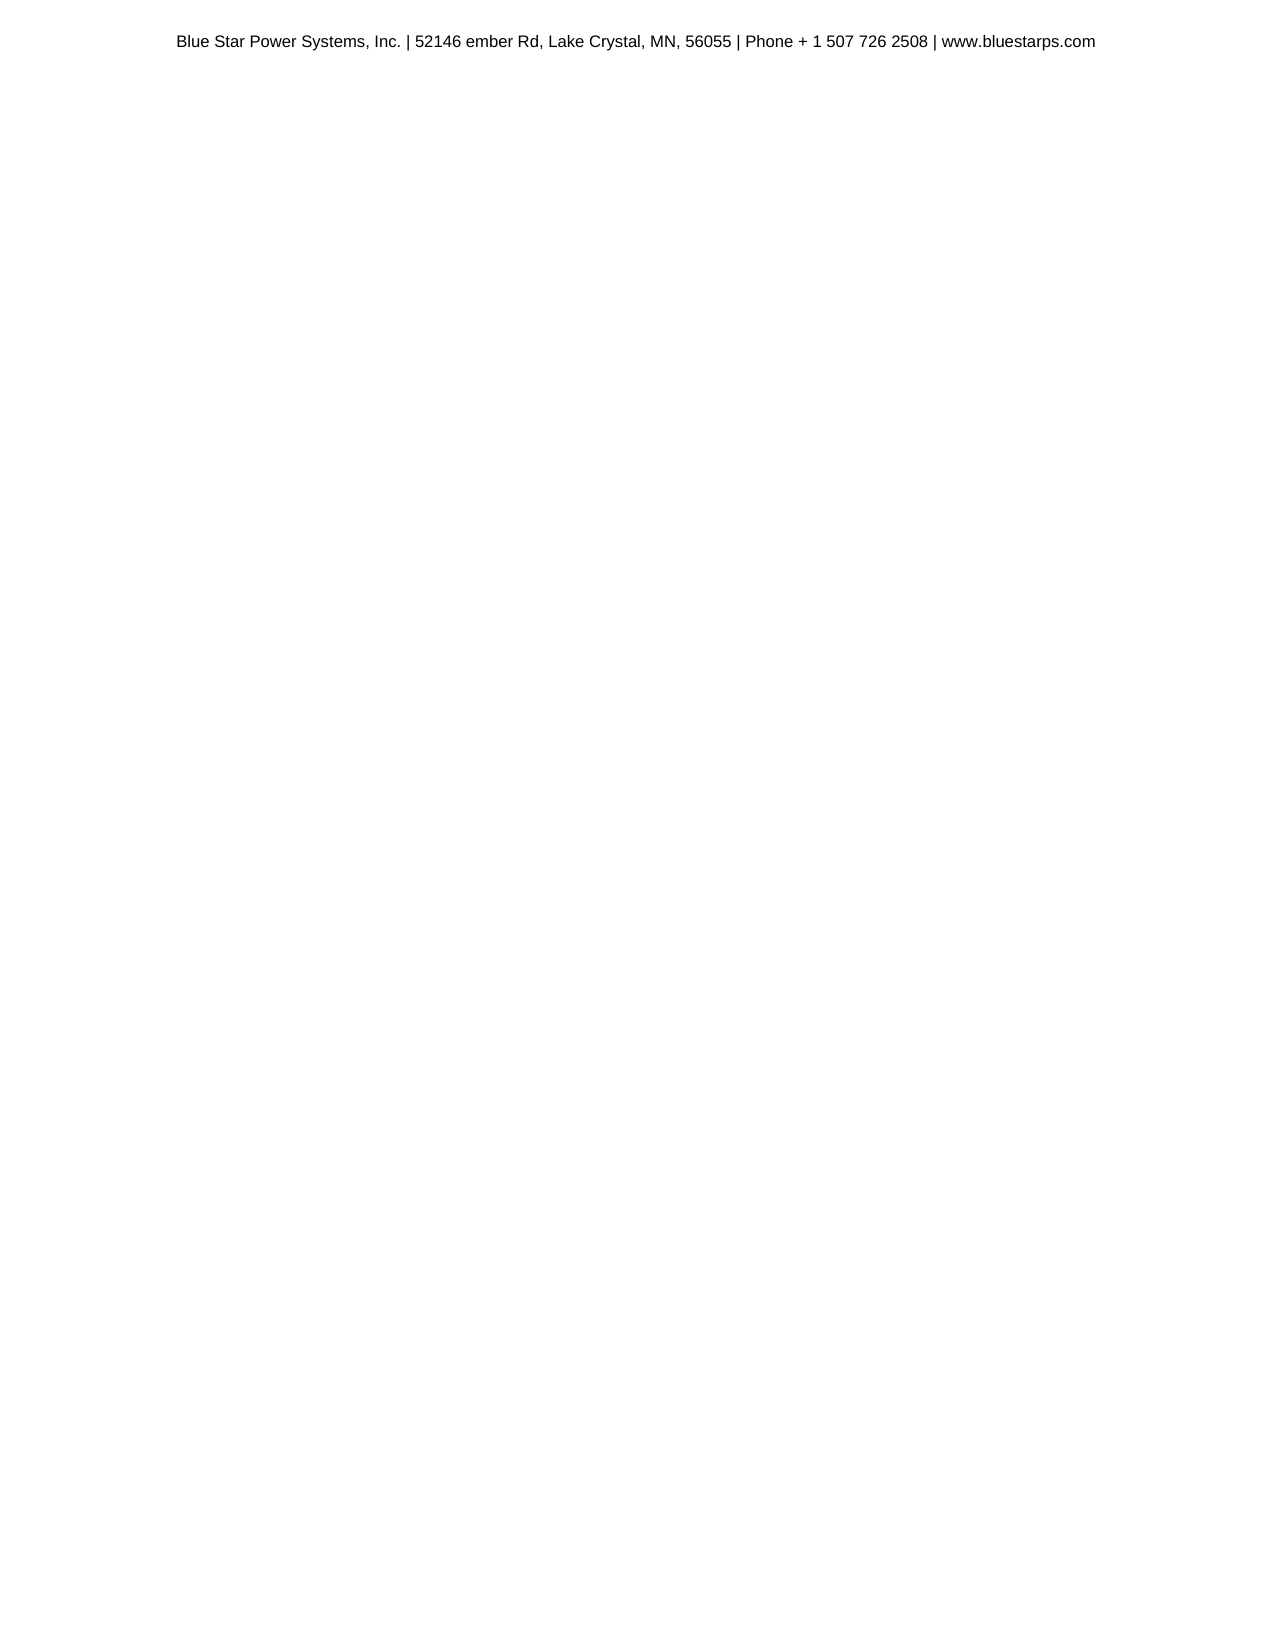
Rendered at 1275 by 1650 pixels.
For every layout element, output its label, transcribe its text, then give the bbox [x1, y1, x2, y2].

text Blue Star Power Systems, Inc. | 52146 ember Rd, Lake Crystal, MN, 56055 | Phone + 1 507 726 2508 | www.bluestarps.com [176, 32, 1208, 51]
